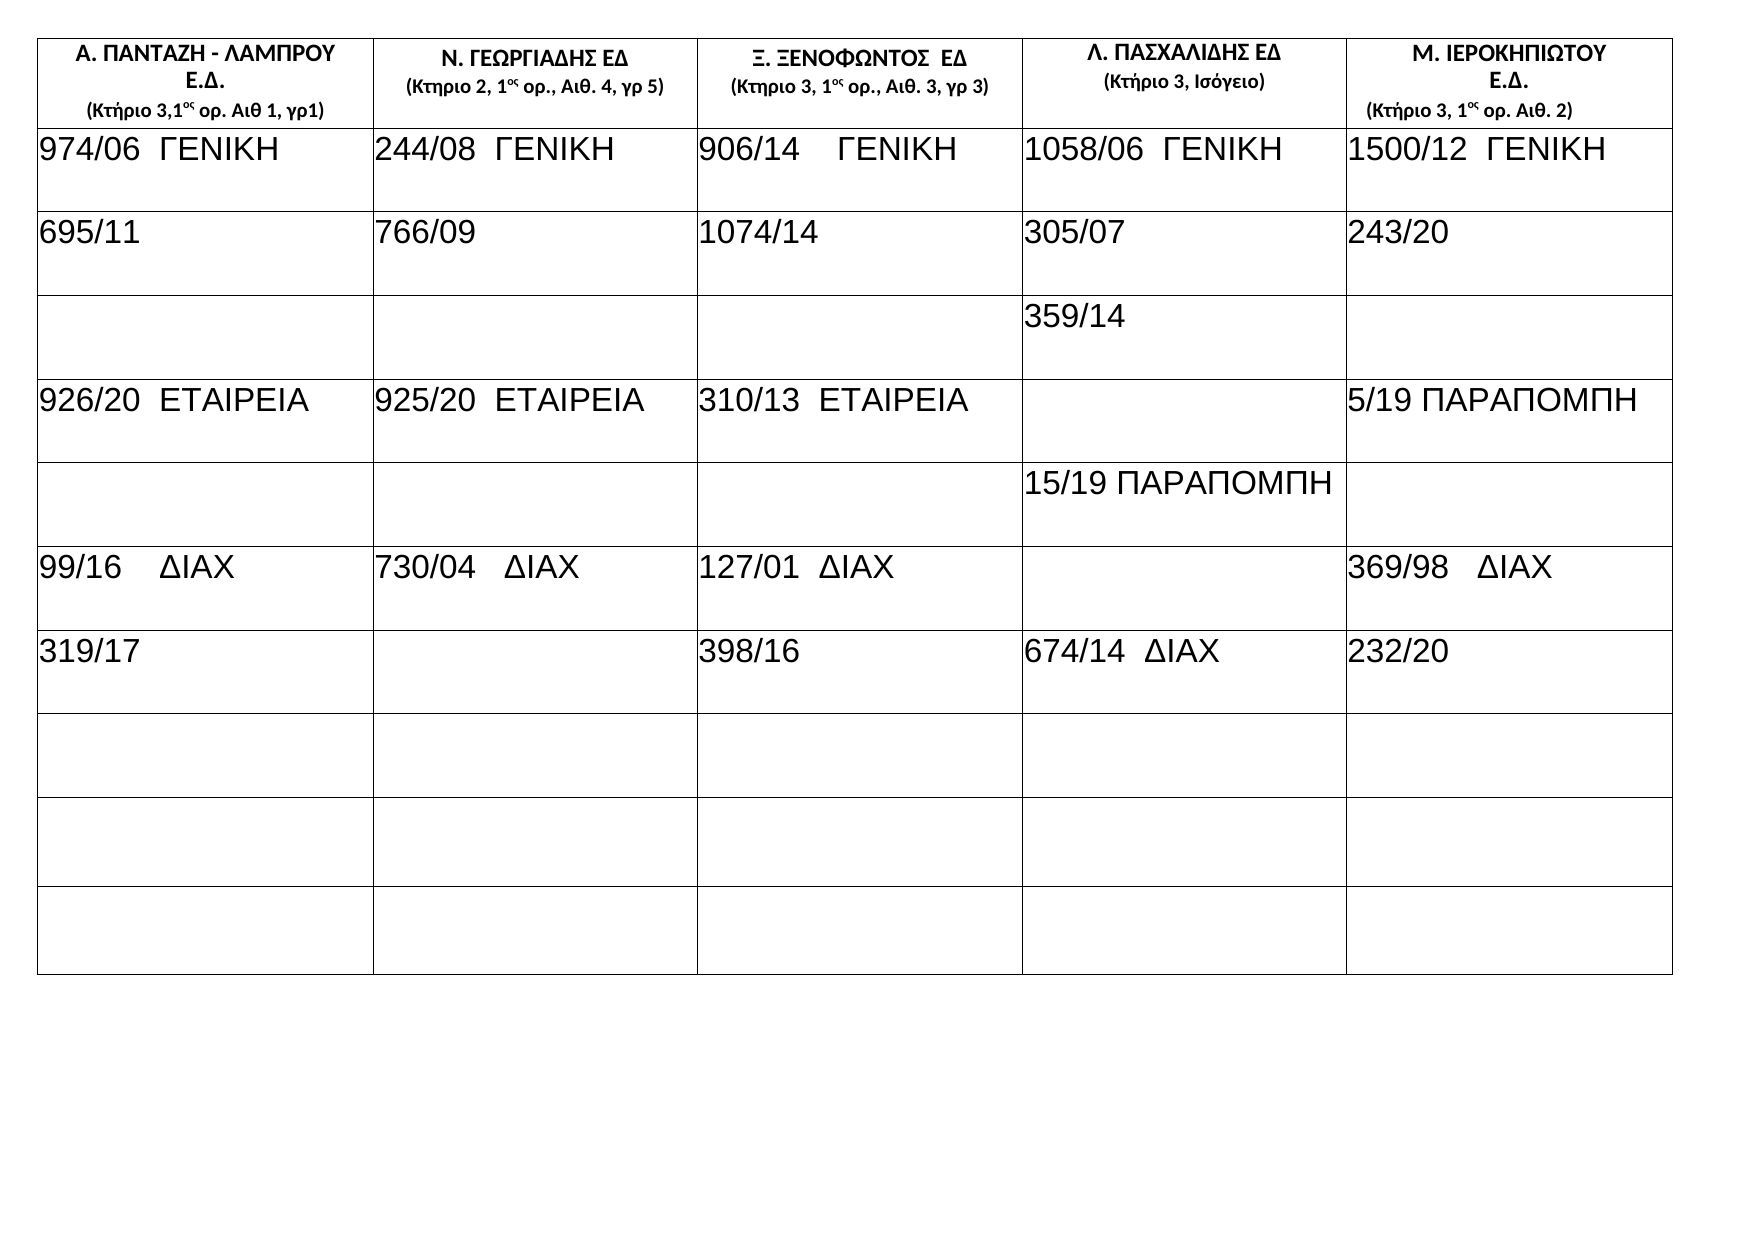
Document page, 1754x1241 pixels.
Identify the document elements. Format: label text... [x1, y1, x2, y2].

table_cell [698, 887, 1022, 974]
table_header Ν. ΓΕΩΡΓΙΑΔΗΣ ΕΔ (Κτηριο 2, 1ος ορ., Αιθ. 4, γρ 5) [374, 39, 697, 127]
table_header Λ. ΠΑΣΧΑΛΙΔΗΣ ΕΔ (Κτήριο 3, Ισόγειο) [1023, 39, 1346, 127]
table_cell [1347, 463, 1672, 546]
table_cell 243/20 [1347, 212, 1672, 294]
table_cell [1023, 714, 1346, 797]
table_cell [374, 631, 697, 713]
table_cell 232/20 [1347, 631, 1672, 713]
table_header Μ. ΙΕΡΟΚΗΠΙΩΤΟΥ Ε.Δ. (Κτήριο 3, 1ος ορ. Αιθ. 2) [1347, 39, 1672, 127]
table_cell [374, 798, 697, 886]
table_cell [698, 798, 1022, 886]
table_cell 695/11 [38, 212, 373, 294]
table_cell [374, 887, 697, 974]
table_cell 730/04 ΔΙΑΧ [374, 547, 697, 629]
table_cell [38, 296, 373, 378]
table_cell [1347, 798, 1672, 886]
table_cell 359/14 [1023, 296, 1346, 378]
table_cell 319/17 [38, 631, 373, 713]
table_cell [38, 714, 373, 797]
table_cell 1074/14 [698, 212, 1022, 294]
table_cell 310/13 ΕΤΑΙΡΕΙΑ [698, 380, 1022, 462]
table_cell [1023, 547, 1346, 629]
table_cell 926/20 ΕΤΑΙΡΕΙΑ [38, 380, 373, 462]
table_cell [1023, 798, 1346, 886]
table_cell [698, 463, 1022, 546]
table_cell 974/06 ΓΕΝΙΚΗ [38, 129, 373, 211]
table_cell 15/19 ΠΑΡΑΠΟΜΠΗ [1023, 463, 1346, 546]
table_cell [1347, 887, 1672, 974]
table_cell [374, 463, 697, 546]
table_cell [38, 463, 373, 546]
table_cell 906/14 ΓΕΝΙΚΗ [698, 129, 1022, 211]
table_cell 5/19 ΠΑΡΑΠΟΜΠΗ [1347, 380, 1672, 462]
table_cell [1347, 296, 1672, 378]
table_cell 244/08 ΓΕΝΙΚΗ [374, 129, 697, 211]
table_cell [1023, 380, 1346, 462]
table_cell 398/16 [698, 631, 1022, 713]
table_cell [38, 798, 373, 886]
table_cell [374, 714, 697, 797]
table_header Ξ. ΞΕΝΟΦΩΝΤΟΣ ΕΔ (Κτηριο 3, 1ος ορ., Αιθ. 3, γρ 3) [698, 39, 1022, 127]
table_cell 1058/06 ΓΕΝΙΚΗ [1023, 129, 1346, 211]
table_cell 99/16 ΔΙΑΧ [38, 547, 373, 629]
table_cell 305/07 [1023, 212, 1346, 294]
table_cell 766/09 [374, 212, 697, 294]
table_cell 369/98 ΔΙΑΧ [1347, 547, 1672, 629]
table_cell [698, 296, 1022, 378]
table_cell 127/01 ΔΙΑΧ [698, 547, 1022, 629]
table_cell 925/20 ΕΤΑΙΡΕΙΑ [374, 380, 697, 462]
table_cell 1500/12 ΓΕΝΙΚΗ [1347, 129, 1672, 211]
table_cell 674/14 ΔΙΑΧ [1023, 631, 1346, 713]
table_cell [38, 887, 373, 974]
table_cell [698, 714, 1022, 797]
table_header Α. ΠΑΝΤΑΖΗ - ΛΑΜΠΡΟΥ Ε.Δ. (Κτήριο 3,1ος ορ. Αιθ 1, γρ1) [38, 39, 373, 127]
table_cell [374, 296, 697, 378]
table_cell [1347, 714, 1672, 797]
table_cell [1023, 887, 1346, 974]
